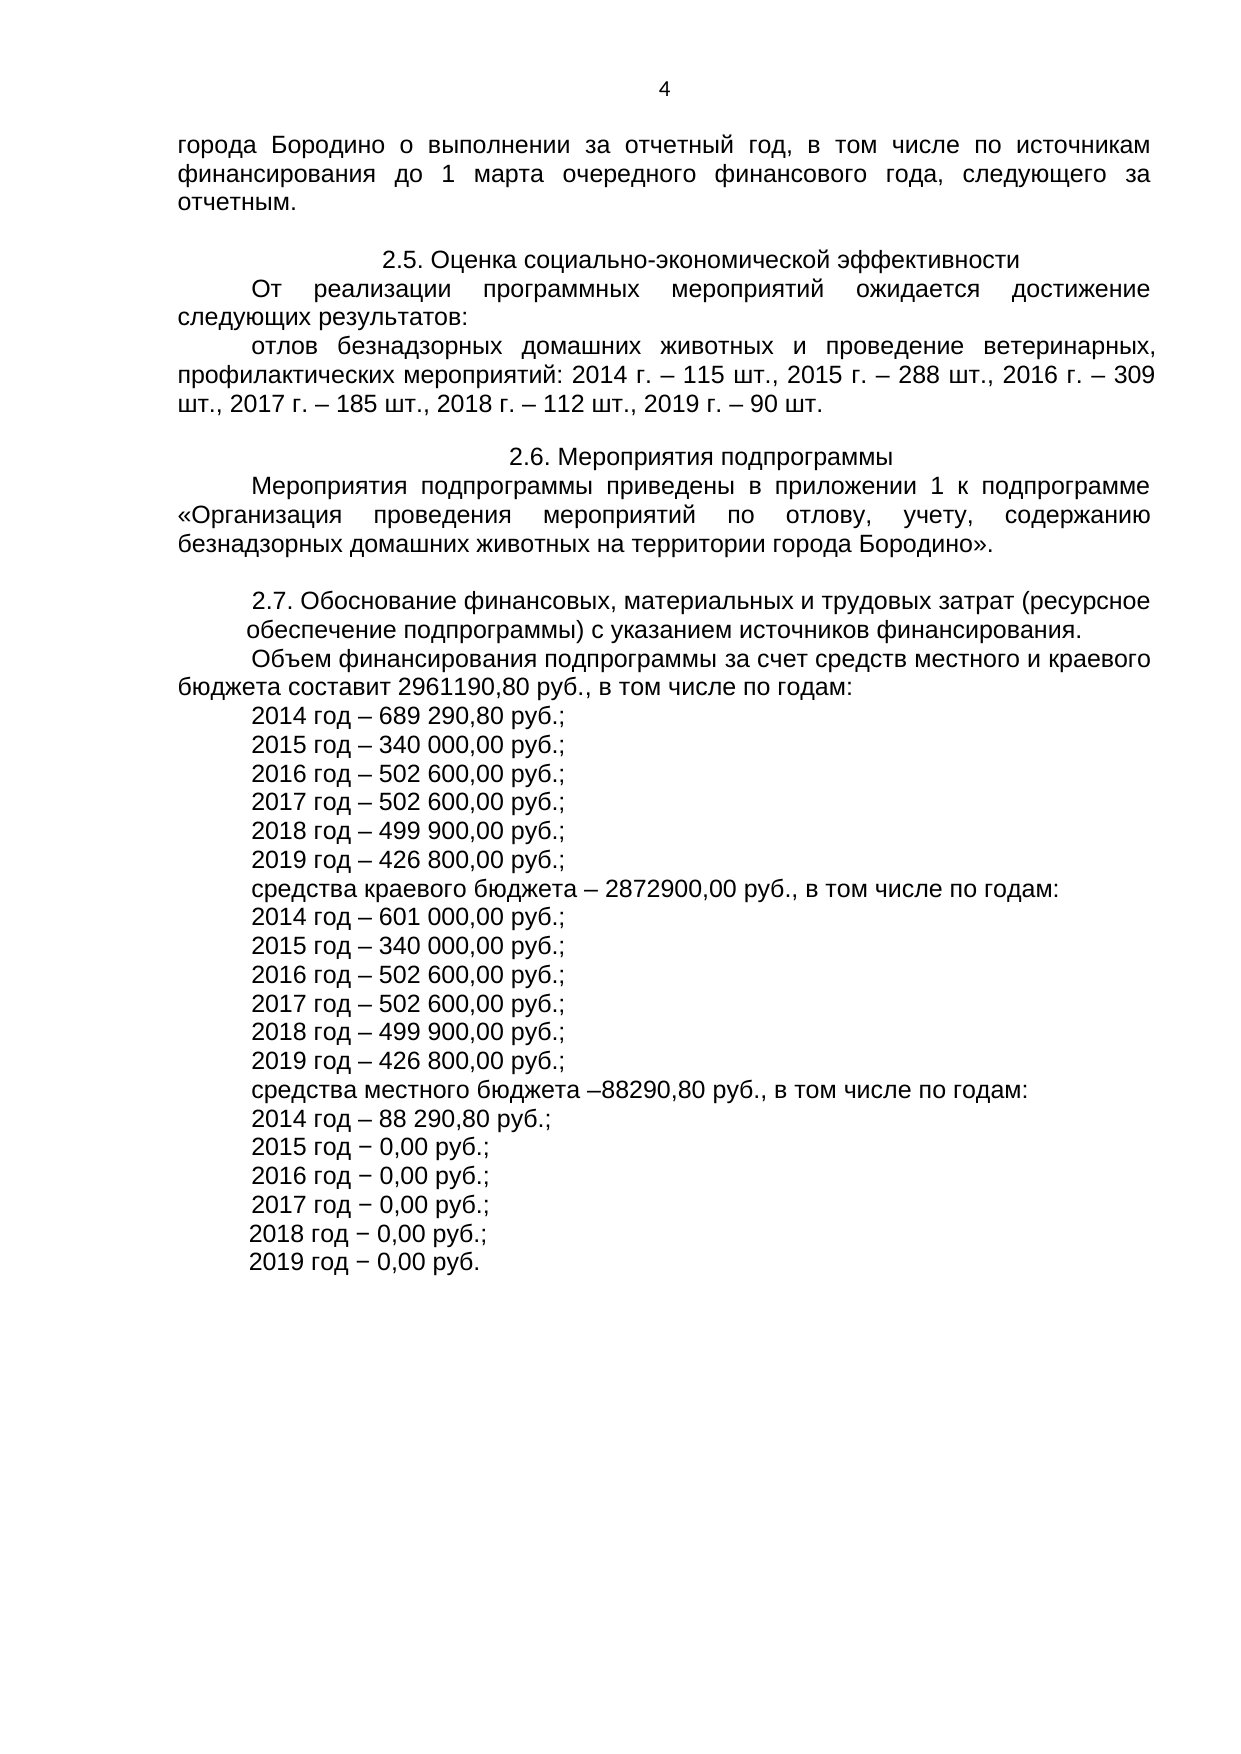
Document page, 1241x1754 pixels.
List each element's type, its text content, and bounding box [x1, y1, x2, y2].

text 2019 год – 426 800,00 руб.; [177, 845, 1152, 874]
text 2018 год – 499 900,00 руб.; [177, 816, 1152, 845]
text 2.5. Оценка социально-экономической эффективности [177, 245, 1152, 274]
text 2017 год – 502 600,00 руб.; [177, 787, 1152, 816]
text 2.7. Обоснование финансовых, материальных и трудовых затрат (ресурсное обеспечение подпрограммы) с указанием источников финансирования. [177, 586, 1152, 644]
text 2014 год – 601 000,00 руб.; [177, 902, 1152, 931]
text средства краевого бюджета – 2872900,00 руб., в том числе по годам: [177, 874, 1152, 902]
text 2019 год − 0,00 руб. [174, 1247, 1157, 1276]
text 2018 год − 0,00 руб.; [174, 1219, 1157, 1247]
text 2.6. Мероприятия подпрограммы [177, 442, 1152, 471]
text 2015 год – 340 000,00 руб.; [177, 730, 1152, 759]
text 2016 год – 502 600,00 руб.; [177, 960, 1152, 989]
text 2014 год – 88 290,80 руб.; [177, 1104, 1152, 1132]
text 2016 год − 0,00 руб.; [177, 1161, 1152, 1190]
text 2019 год – 426 800,00 руб.; [177, 1046, 1152, 1075]
text 2017 год – 502 600,00 руб.; [177, 989, 1152, 1017]
text Объем финансирования подпрограммы за счет средств местного и краевого бюджета составит 2961190,80 руб., в том числе по годам: [177, 644, 1152, 701]
text 2017 год − 0,00 руб.; [177, 1190, 1152, 1219]
text 2015 год − 0,00 руб.; [177, 1132, 1152, 1161]
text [177, 130, 1152, 216]
text 2016 год – 502 600,00 руб.; [177, 759, 1152, 787]
text 2014 год – 689 290,80 руб.; [177, 701, 1152, 730]
text средства местного бюджета –88290,80 руб., в том числе по годам: [177, 1075, 1152, 1104]
text 2015 год – 340 000,00 руб.; [177, 931, 1152, 960]
text отлов безнадзорных домашних животных и проведение ветеринарных, профилактических мероприятий: . – 115 шт., . – 288 шт., . – 309 шт., . – 185 шт., . – 112 шт., . – 90 шт. [177, 331, 1157, 417]
text Мероприятия подпрограммы приведены в приложении 1 к подпрограмме «Организация проведения мероприятий по отлову, учету, содержанию безнадзорных домашних животных на территории города Бородино». [177, 471, 1152, 557]
text 2018 год – 499 900,00 руб.; [177, 1017, 1152, 1046]
text От реализации программных мероприятий ожидается достижение следующих результатов: [177, 274, 1152, 331]
